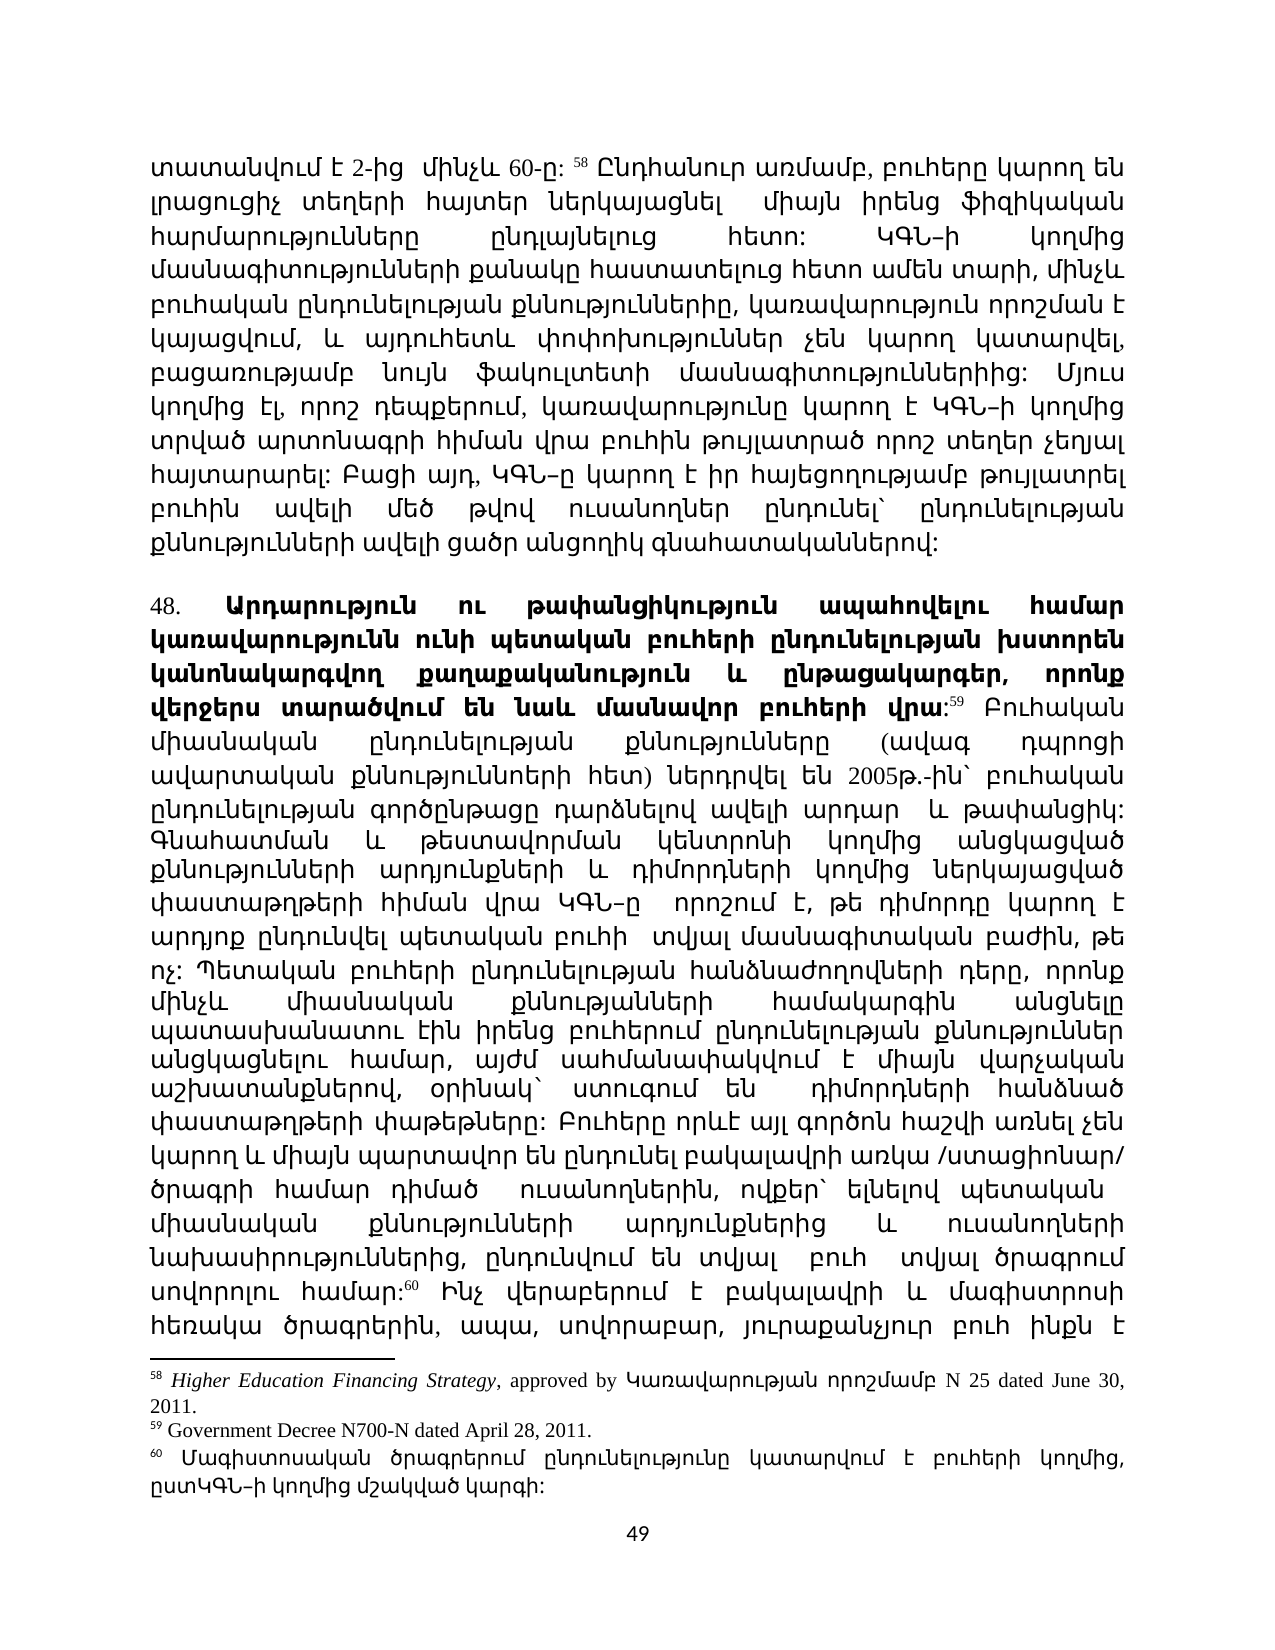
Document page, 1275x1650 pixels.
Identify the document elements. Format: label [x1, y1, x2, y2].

list [150, 587, 1125, 1342]
list [150, 150, 1125, 559]
